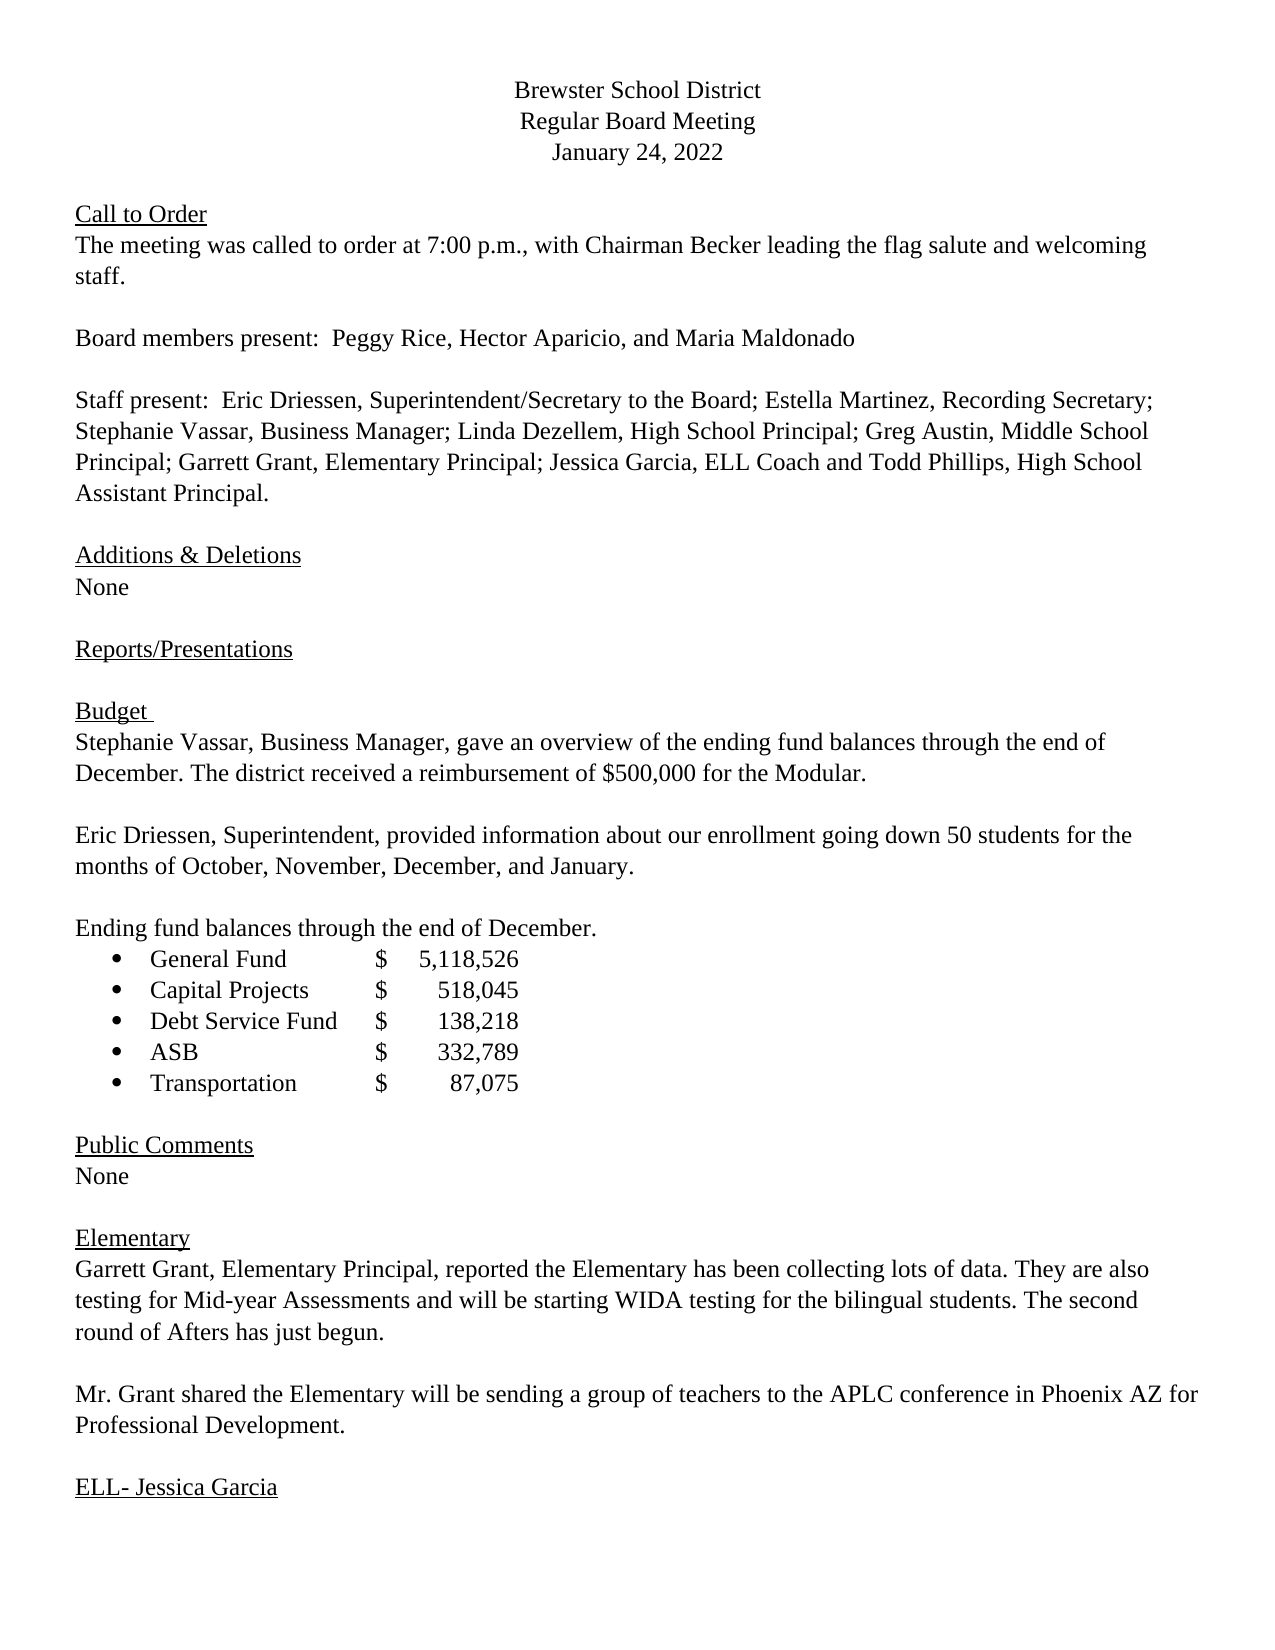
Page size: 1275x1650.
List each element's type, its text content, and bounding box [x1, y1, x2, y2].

text Ending fund balances through the end of December. [75, 913, 1200, 942]
text Garrett Grant, Elementary Principal, reported the Elementary has been collecting lots of data. They are also testing for Mid-year Assessments and will be starting WIDA testing for the bilingual students. The second round of Afters has just begun. [75, 1254, 1200, 1345]
text Brewster School District [75, 75, 1200, 104]
text Stephanie Vassar, Business Manager, gave an overview of the ending fund balances through the end of December. The district received a reimbursement of $500,000 for the Modular. [75, 727, 1200, 787]
text Additions & Deletions [75, 541, 1200, 569]
text None [75, 1161, 1200, 1190]
text January 24, 2022 [75, 137, 1200, 166]
list Transportation $ 87,075 [112, 1068, 1200, 1097]
text Board members present: Peggy Rice, Hector Aparicio, and Maria Maldonado [75, 323, 1200, 352]
list General Fund $ 5,118,526 [112, 944, 1200, 973]
text Regular Board Meeting [75, 106, 1200, 135]
text Mr. Grant shared the Elementary will be sending a group of teachers to the APLC conference in Phoenix AZ for Professional Development. [75, 1379, 1200, 1438]
text Budget [75, 696, 1200, 724]
text Elementary [75, 1223, 1200, 1252]
text Call to Order [75, 199, 1200, 228]
text None [75, 572, 1200, 600]
text Public Comments [75, 1130, 1200, 1159]
list ASB $ 332,789 [112, 1037, 1200, 1066]
list Capital Projects $ 518,045 [112, 975, 1200, 1004]
text Eric Driessen, Superintendent, provided information about our enrollment going down 50 students for the months of October, November, December, and January. [75, 820, 1200, 880]
text Staff present: Eric Driessen, Superintendent/Secretary to the Board; Estella Martinez, Recording Secretary; Stephanie Vassar, Business Manager; Linda Dezellem, High School Principal; Greg Austin, Middle School Principal; Garrett Grant, Elementary Principal; Jessica Garcia, ELL Coach and Todd Phillips, High School Assistant Principal. [75, 385, 1200, 507]
text The meeting was called to order at 7:00 p.m., with Chairman Becker leading the flag salute and welcoming staff. [75, 230, 1200, 290]
list Debt Service Fund $ 138,218 [112, 1006, 1200, 1035]
text ELL- Jessica Garcia [75, 1472, 1200, 1501]
text Reports/Presentations [75, 634, 1200, 662]
